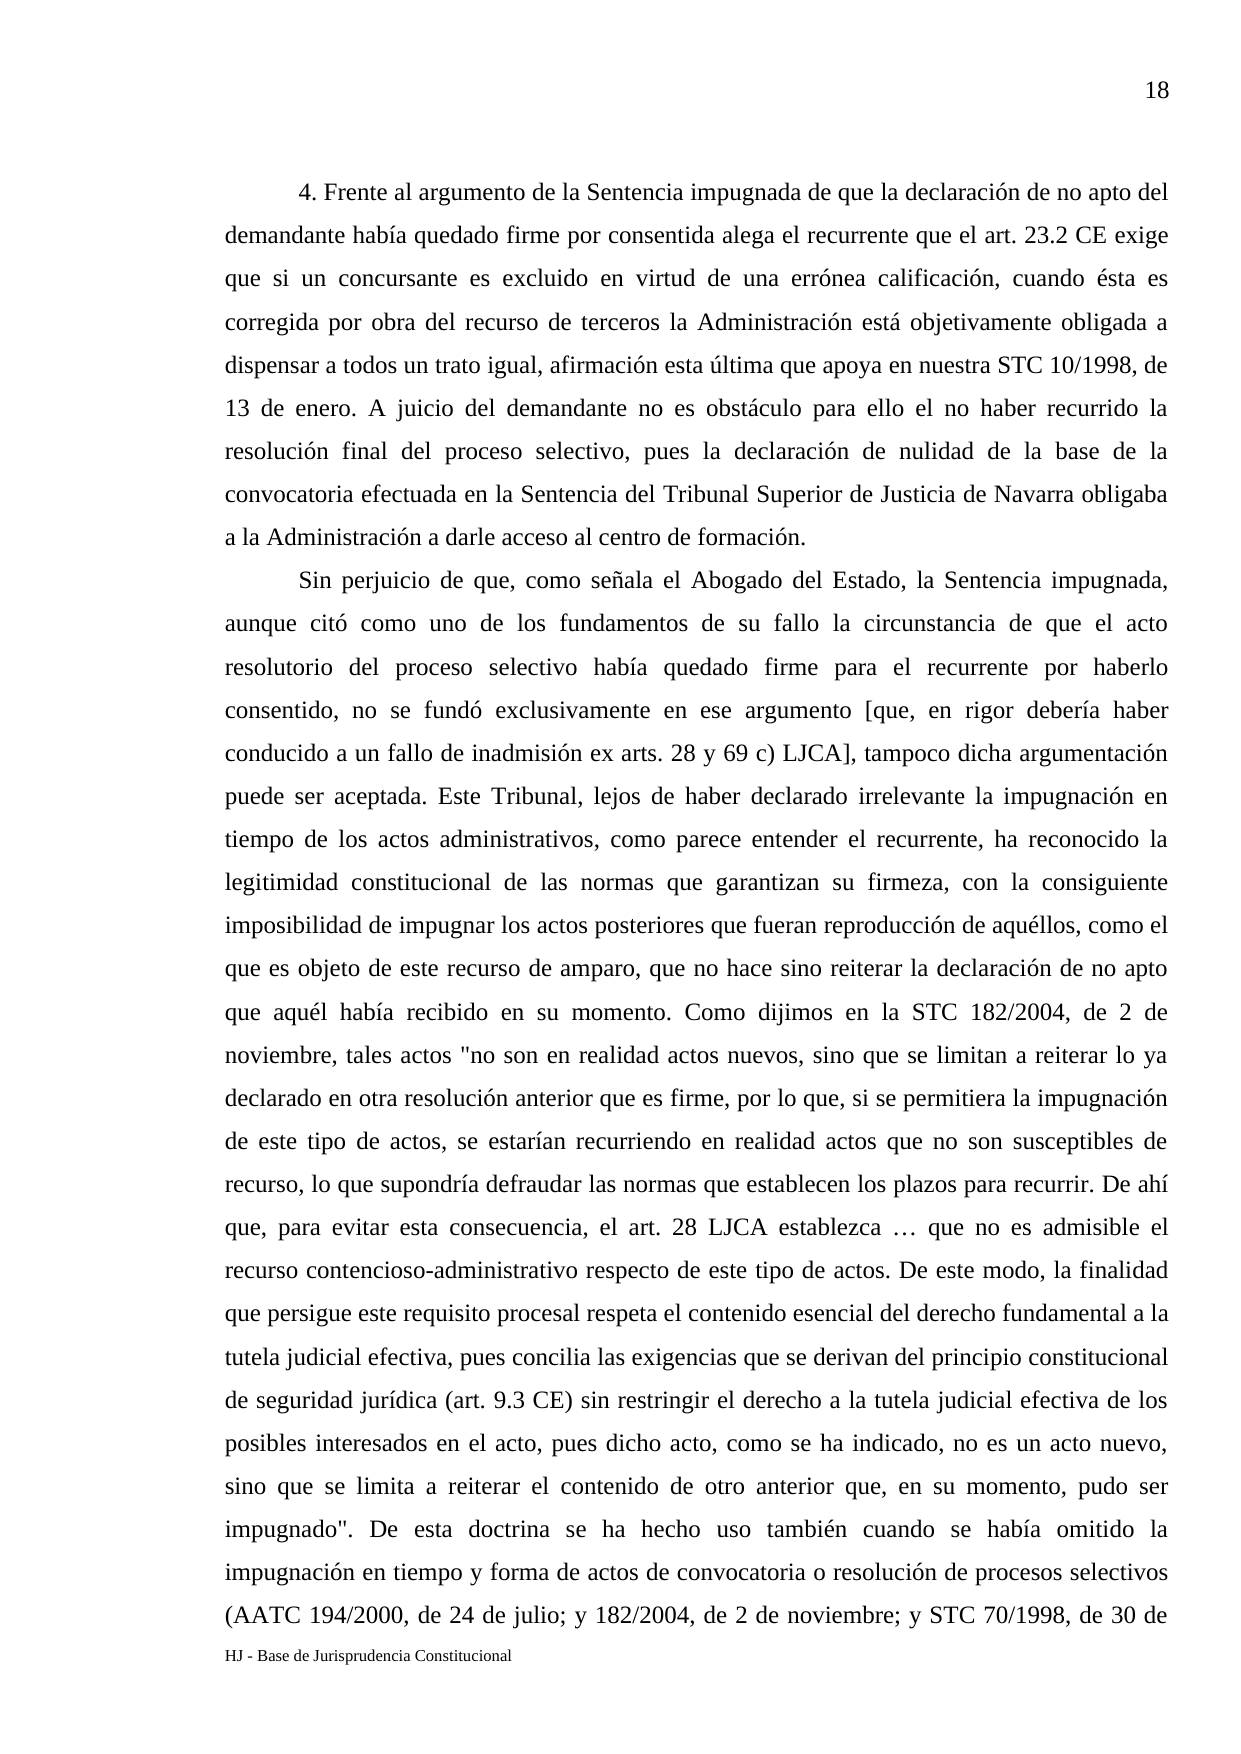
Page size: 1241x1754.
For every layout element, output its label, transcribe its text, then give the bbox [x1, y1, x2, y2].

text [224, 565, 1169, 1629]
text 4. Frente al argumento de la Sentencia impugnada de que la declaración de no apto del demandante había quedado firme por consentida alega el recurrente que el art. 23.2 CE exige que si un concursante es excluido en virtud de una errónea calificación, cuando ésta es corregida por obra del recurso de terceros la Administración está objetivamente obligada a dispensar a todos un trato igual, afirmación esta última que apoya en nuestra STC 10/1998, de 13 de enero. A juicio del demandante no es obstáculo para ello el no haber recurrido la resolución final del proceso selectivo, pues la declaración de nulidad de la base de la convocatoria efectuada en la Sentencia del Tribunal Superior de Justicia de Navarra obligaba a la Administración a darle acceso al centro de formación. [224, 177, 1169, 551]
